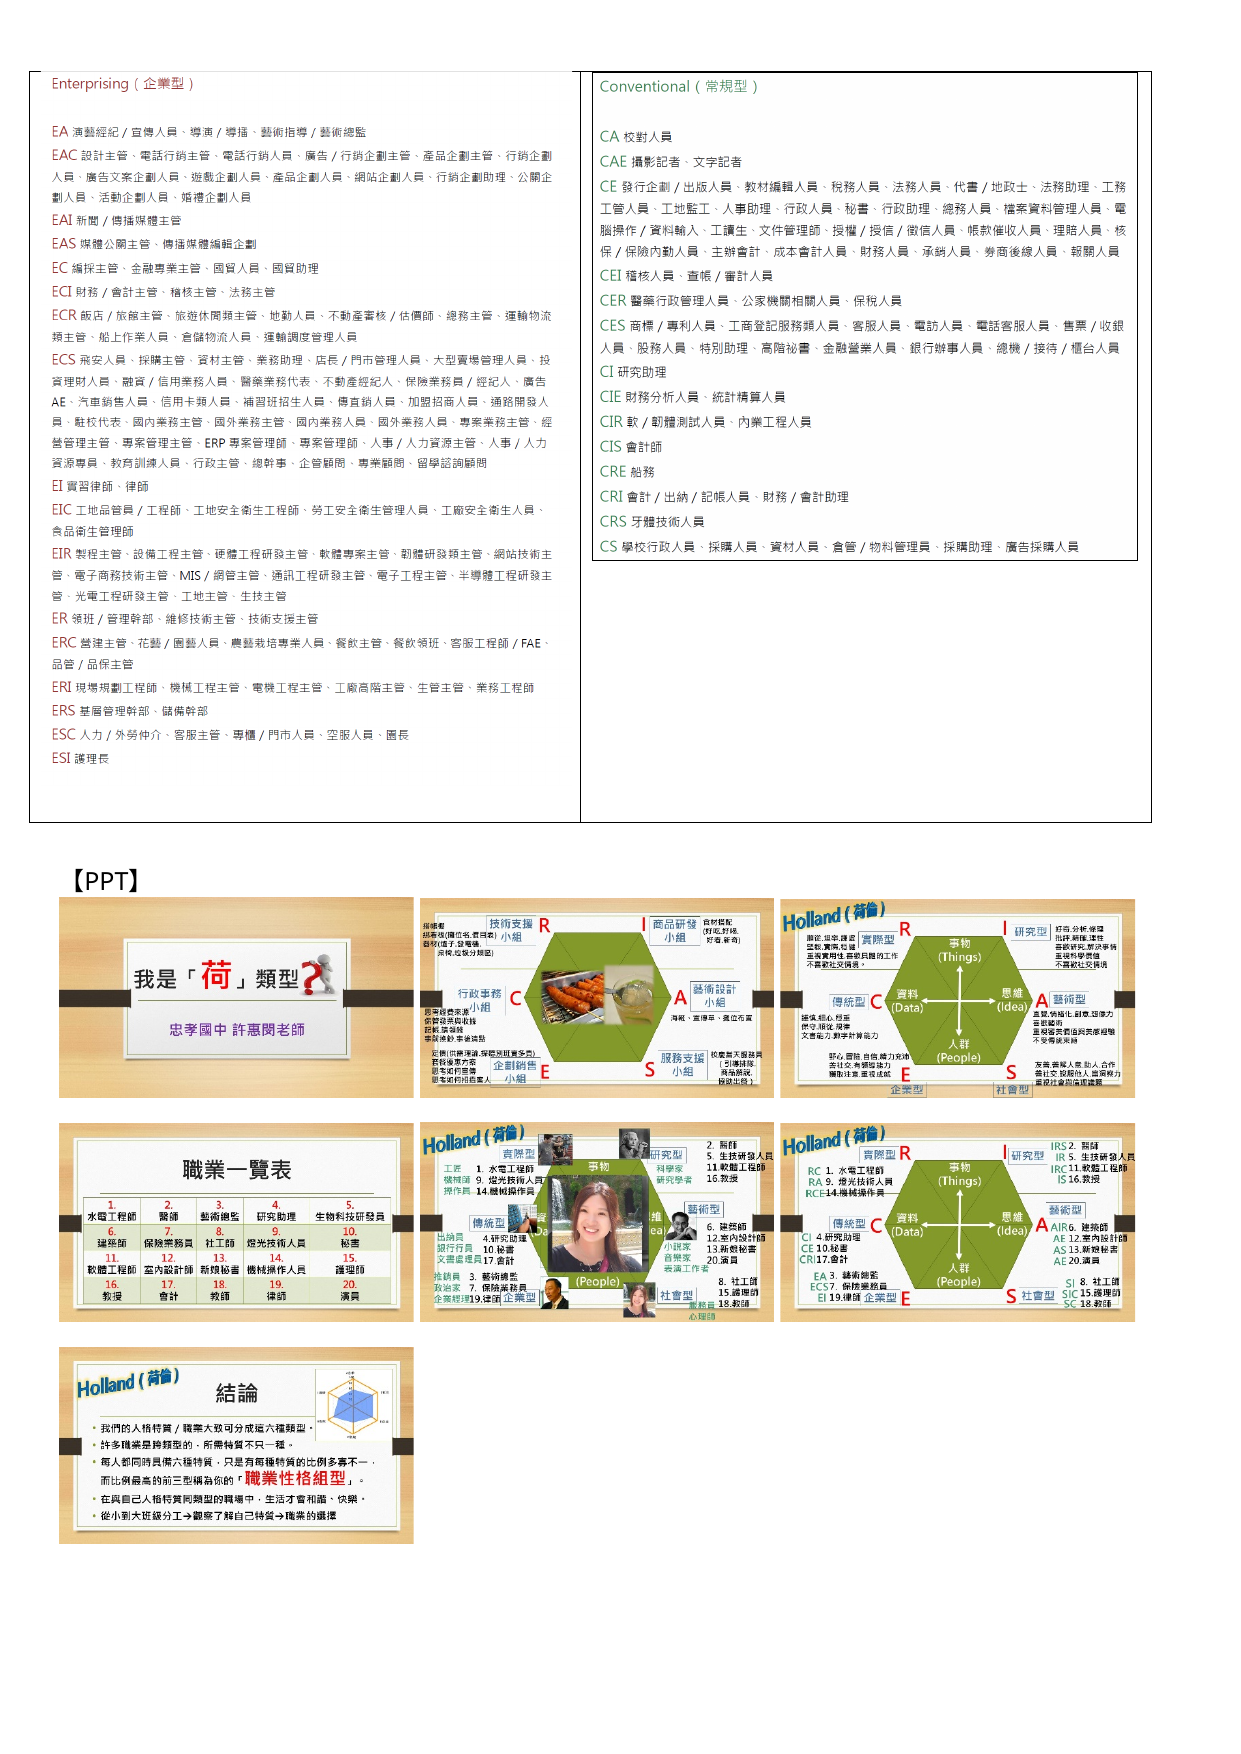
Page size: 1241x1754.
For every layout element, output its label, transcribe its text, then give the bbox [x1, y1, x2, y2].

picture [593, 73, 1137, 560]
picture [59, 897, 414, 1098]
text 【PPT】 [59, 860, 1181, 898]
picture [780, 1123, 1135, 1322]
picture [780, 899, 1135, 1098]
picture [59, 1123, 414, 1322]
picture [40, 71, 573, 786]
picture [420, 1122, 774, 1322]
table_cell [30, 72, 580, 822]
table_cell [581, 72, 1151, 822]
picture [420, 898, 774, 1098]
picture [59, 1347, 414, 1544]
